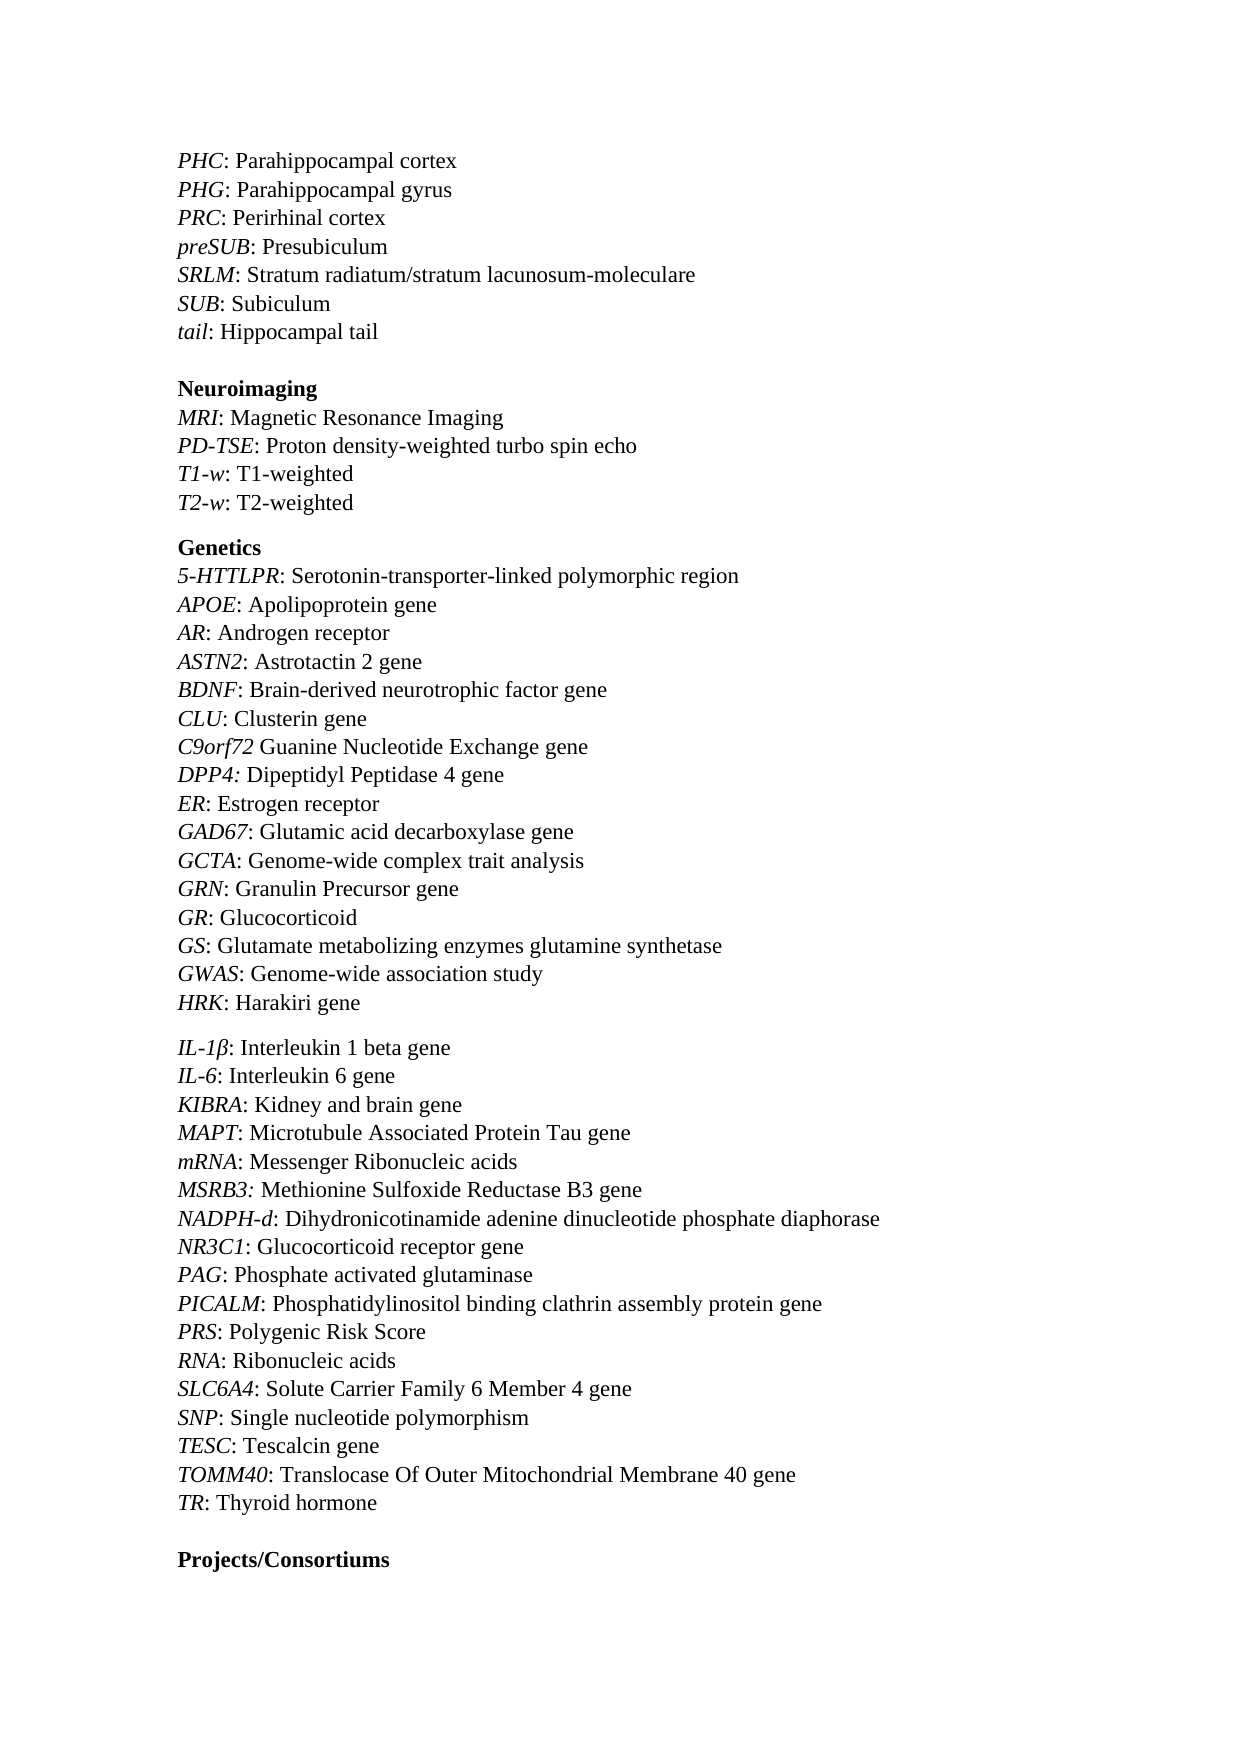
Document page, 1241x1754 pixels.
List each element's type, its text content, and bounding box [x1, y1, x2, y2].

text PRS: Polygenic Risk Score [177, 1318, 1063, 1345]
text KIBRA: Kidney and brain gene [177, 1091, 1063, 1117]
text PAG: Phosphate activated glutaminase [177, 1262, 1063, 1288]
text SNP: Single nucleotide polymorphism TESC: Tescalcin gene [177, 1404, 1063, 1458]
text MSRB3: Methionine Sulfoxide Reductase B3 gene [177, 1176, 1063, 1203]
text PICALM: Phosphatidylinositol binding clathrin assembly protein gene [177, 1290, 1063, 1316]
text SLC6A4: Solute Carrier Family 6 Member 4 gene [177, 1375, 1063, 1402]
text Genetics 5-HTTLPR: Serotonin-transporter-linked polymorphic region [177, 534, 1063, 589]
text NADPH-d: Dihydronicotinamide adenine dinucleotide phosphate diaphorase [177, 1205, 1063, 1231]
text BDNF: Brain-derived neurotrophic factor gene CLU: Clusterin gene C9orf72 Guanine Nucleotide Exchange gene DPP4: Dipeptidyl Peptidase 4 gene ER: Estrogen receptor GAD67: Glutamic acid decarboxylase gene GCTA: Genome-wide complex trait analysis GRN: Granulin Precursor gene GR: Glucocorticoid GS: Glutamate metabolizing enzymes glutamine synthetase GWAS: Genome-wide association study HRK: Harakiri gene [177, 676, 1063, 1015]
text MAPT: Microtubule Associated Protein Tau gene mRNA: Messenger Ribonucleic acids [177, 1119, 1063, 1174]
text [177, 148, 1063, 515]
text NR3C1: Glucocorticoid receptor gene [177, 1233, 1063, 1259]
text ASTN2: Astrotactin 2 gene [177, 648, 1063, 674]
text TOMM40: Translocase Of Outer Mitochondrial Membrane 40 gene [177, 1461, 1063, 1487]
text IL-1β: Interleukin 1 beta gene IL-6: Interleukin 6 gene [177, 1034, 1063, 1089]
text RNA: Ribonucleic acids [177, 1347, 1063, 1373]
text APOE: Apolipoprotein gene AR: Androgen receptor [177, 591, 1063, 646]
text TR: Thyroid hormone Projects/Consortiums [177, 1489, 1063, 1572]
